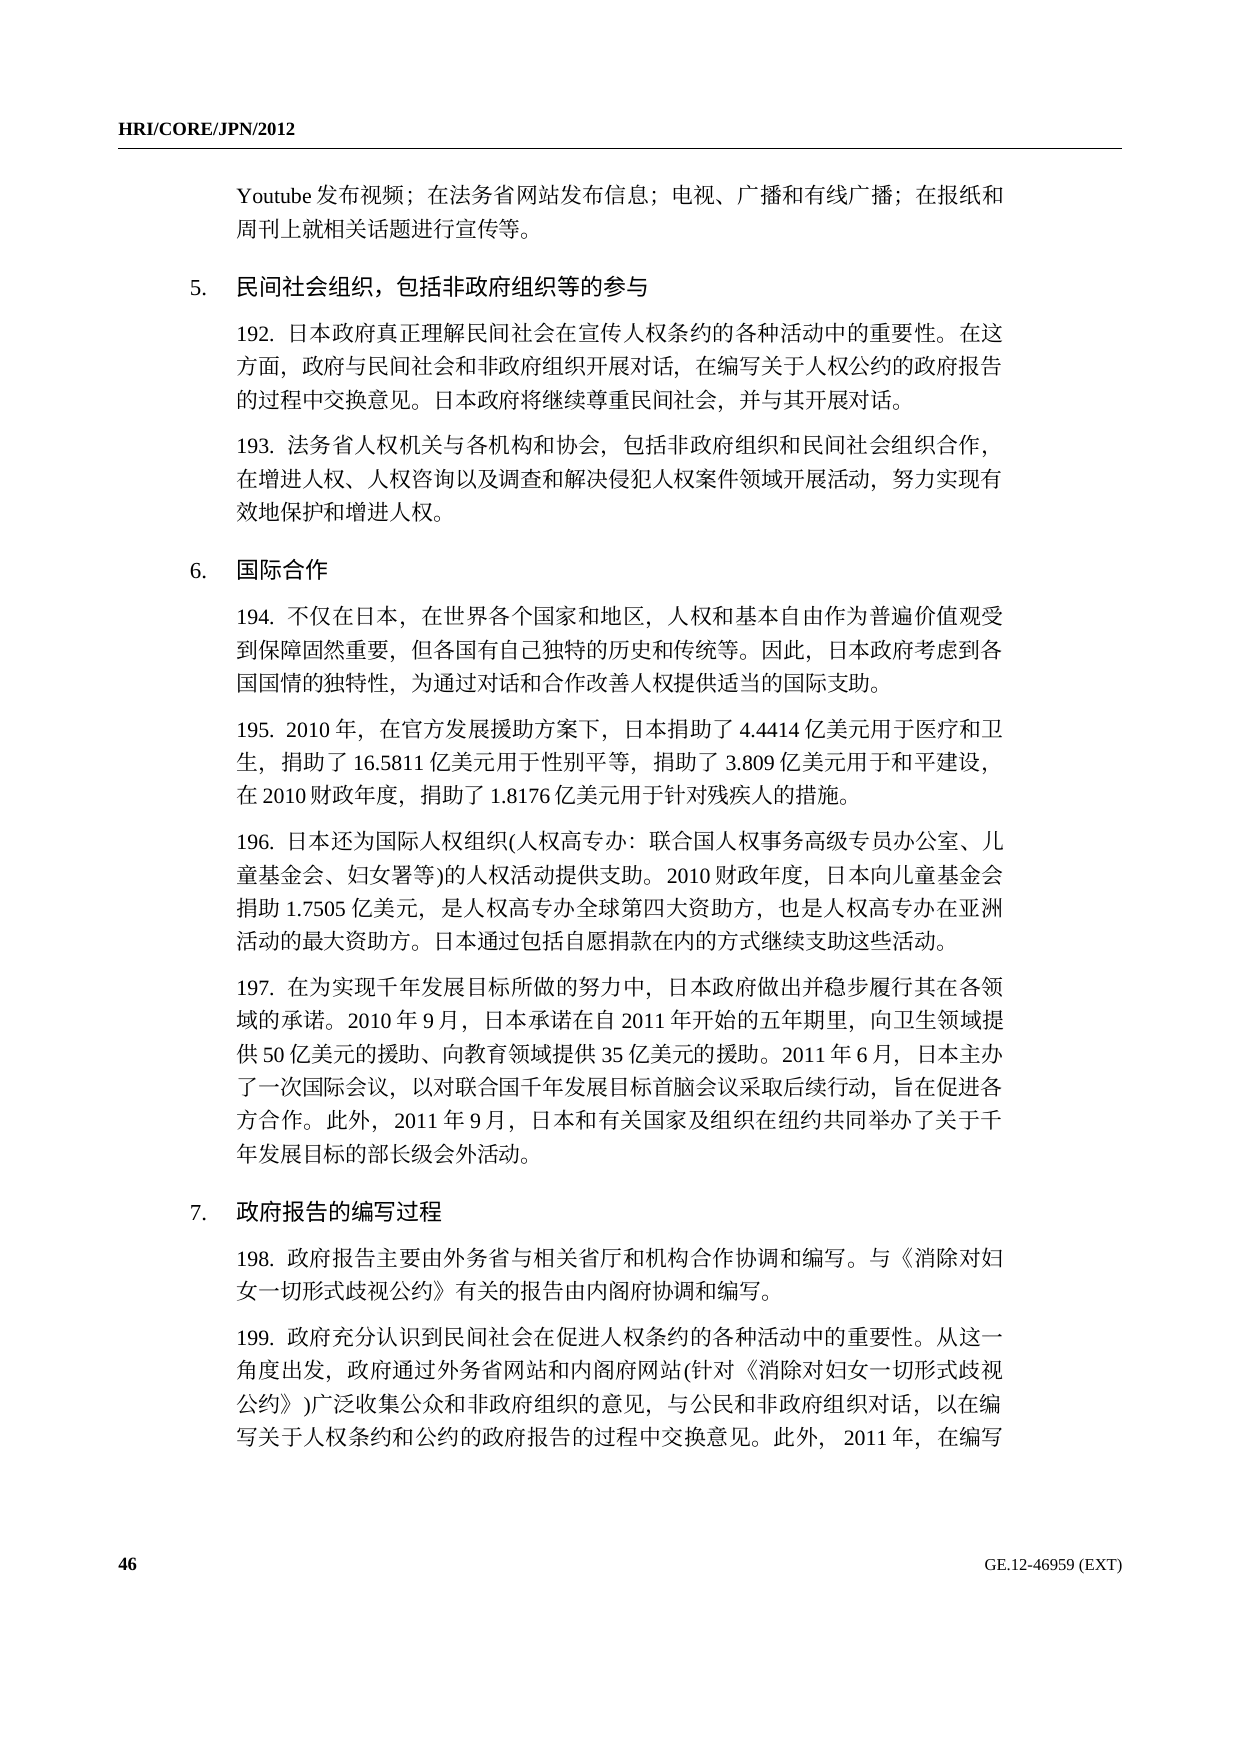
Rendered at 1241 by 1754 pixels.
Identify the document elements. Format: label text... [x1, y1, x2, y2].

text 192. 日本政府真正理解民间社会在宣传人权条约的各种活动中的重要性。在这方面，政府与民间社会和非政府组织开展对话，在编写关于人权公约的政府报告的过程中交换意见。日本政府将继续尊重民间社会，并与其开展对话。 [236, 315, 1004, 415]
text 197. 在为实现千年发展目标所做的努力中，日本政府做出并稳步履行其在各领域的承诺。2010年9月，日本承诺在自2011年开始的五年期里，向卫生领域提供50亿美元的援助、向教育领域提供35亿美元的援助。2011年6月，日本主办了一次国际会议，以对联合国千年发展目标首脑会议采取后续行动，旨在促进各方合作。此外，2011年9月，日本和有关国家及组织在纽约共同举办了关于千年发展目标的部长级会外活动。 [236, 969, 1004, 1169]
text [236, 1319, 1004, 1452]
text 7. 政府报告的编写过程 [118, 1194, 1004, 1227]
text 5. 民间社会组织，包括非政府组织等的参与 [118, 269, 1004, 302]
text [236, 177, 1004, 244]
text 193. 法务省人权机关与各机构和协会，包括非政府组织和民间社会组织合作，在增进人权、人权咨询以及调查和解决侵犯人权案件领域开展活动，努力实现有效地保护和增进人权。 [236, 427, 1004, 527]
text 196. 日本还为国际人权组织(人权高专办：联合国人权事务高级专员办公室、儿童基金会、妇女署等)的人权活动提供支助。2010财政年度，日本向儿童基金会捐助1.7505亿美元，是人权高专办全球第四大资助方，也是人权高专办在亚洲活动的最大资助方。日本通过包括自愿捐款在内的方式继续支助这些活动。 [236, 823, 1004, 956]
text 198. 政府报告主要由外务省与相关省厅和机构合作协调和编写。与《消除对妇女一切形式歧视公约》有关的报告由内阁府协调和编写。 [236, 1240, 1004, 1306]
text 194. 不仅在日本，在世界各个国家和地区，人权和基本自由作为普遍价值观受到保障固然重要，但各国有自己独特的历史和传统等。因此，日本政府考虑到各国国情的独特性，为通过对话和合作改善人权提供适当的国际支助。 [236, 598, 1004, 698]
text 195. 2010年，在官方发展援助方案下，日本捐助了4.4414亿美元用于医疗和卫生，捐助了16.5811亿美元用于性别平等，捐助了3.809亿美元用于和平建设，在2010财政年度，捐助了1.8176亿美元用于针对残疾人的措施。 [236, 711, 1004, 811]
text 6. 国际合作 [118, 552, 1004, 586]
